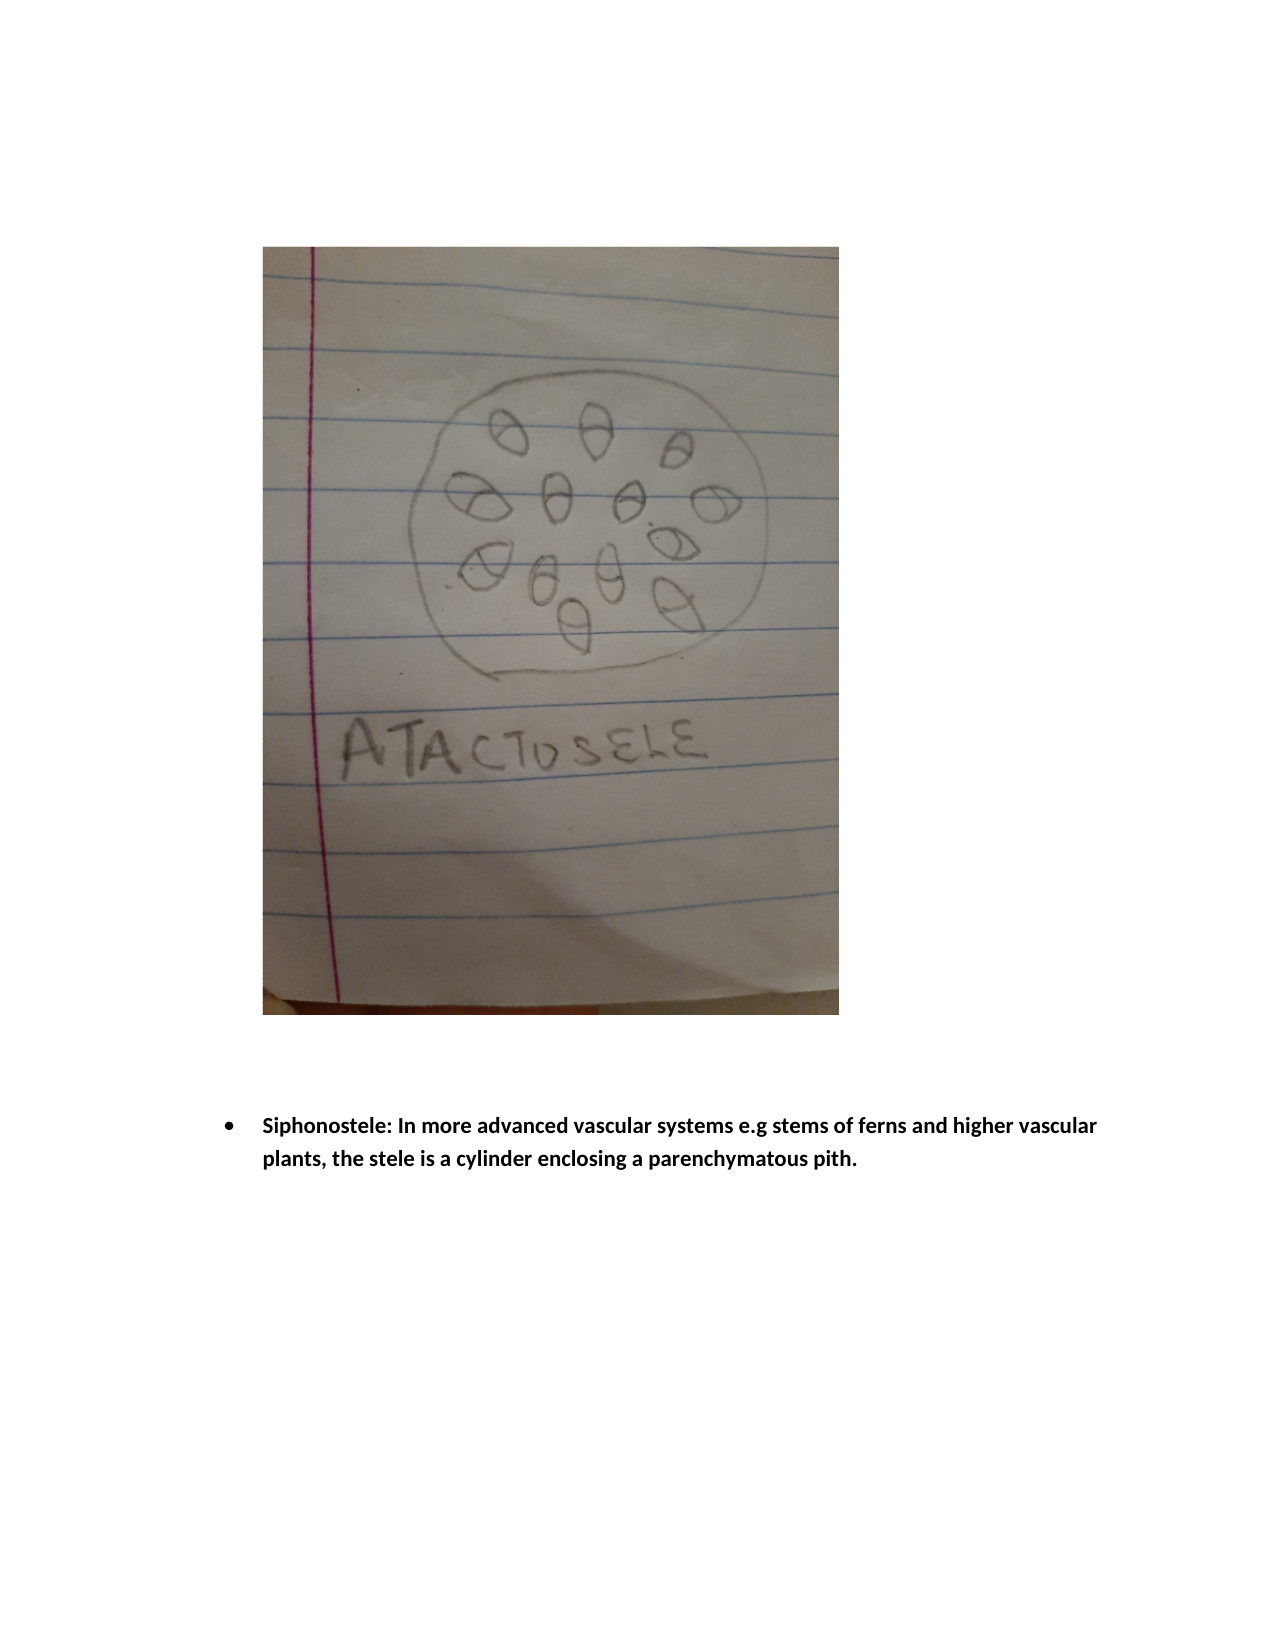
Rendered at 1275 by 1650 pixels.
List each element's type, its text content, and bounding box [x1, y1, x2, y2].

list Siphonostele: In more advanced vascular systems e.g stems of ferns and higher vascular plants, the stele is a cylinder enclosing a parenchymatous pith. [225, 1112, 1125, 1172]
picture [263, 247, 839, 1014]
